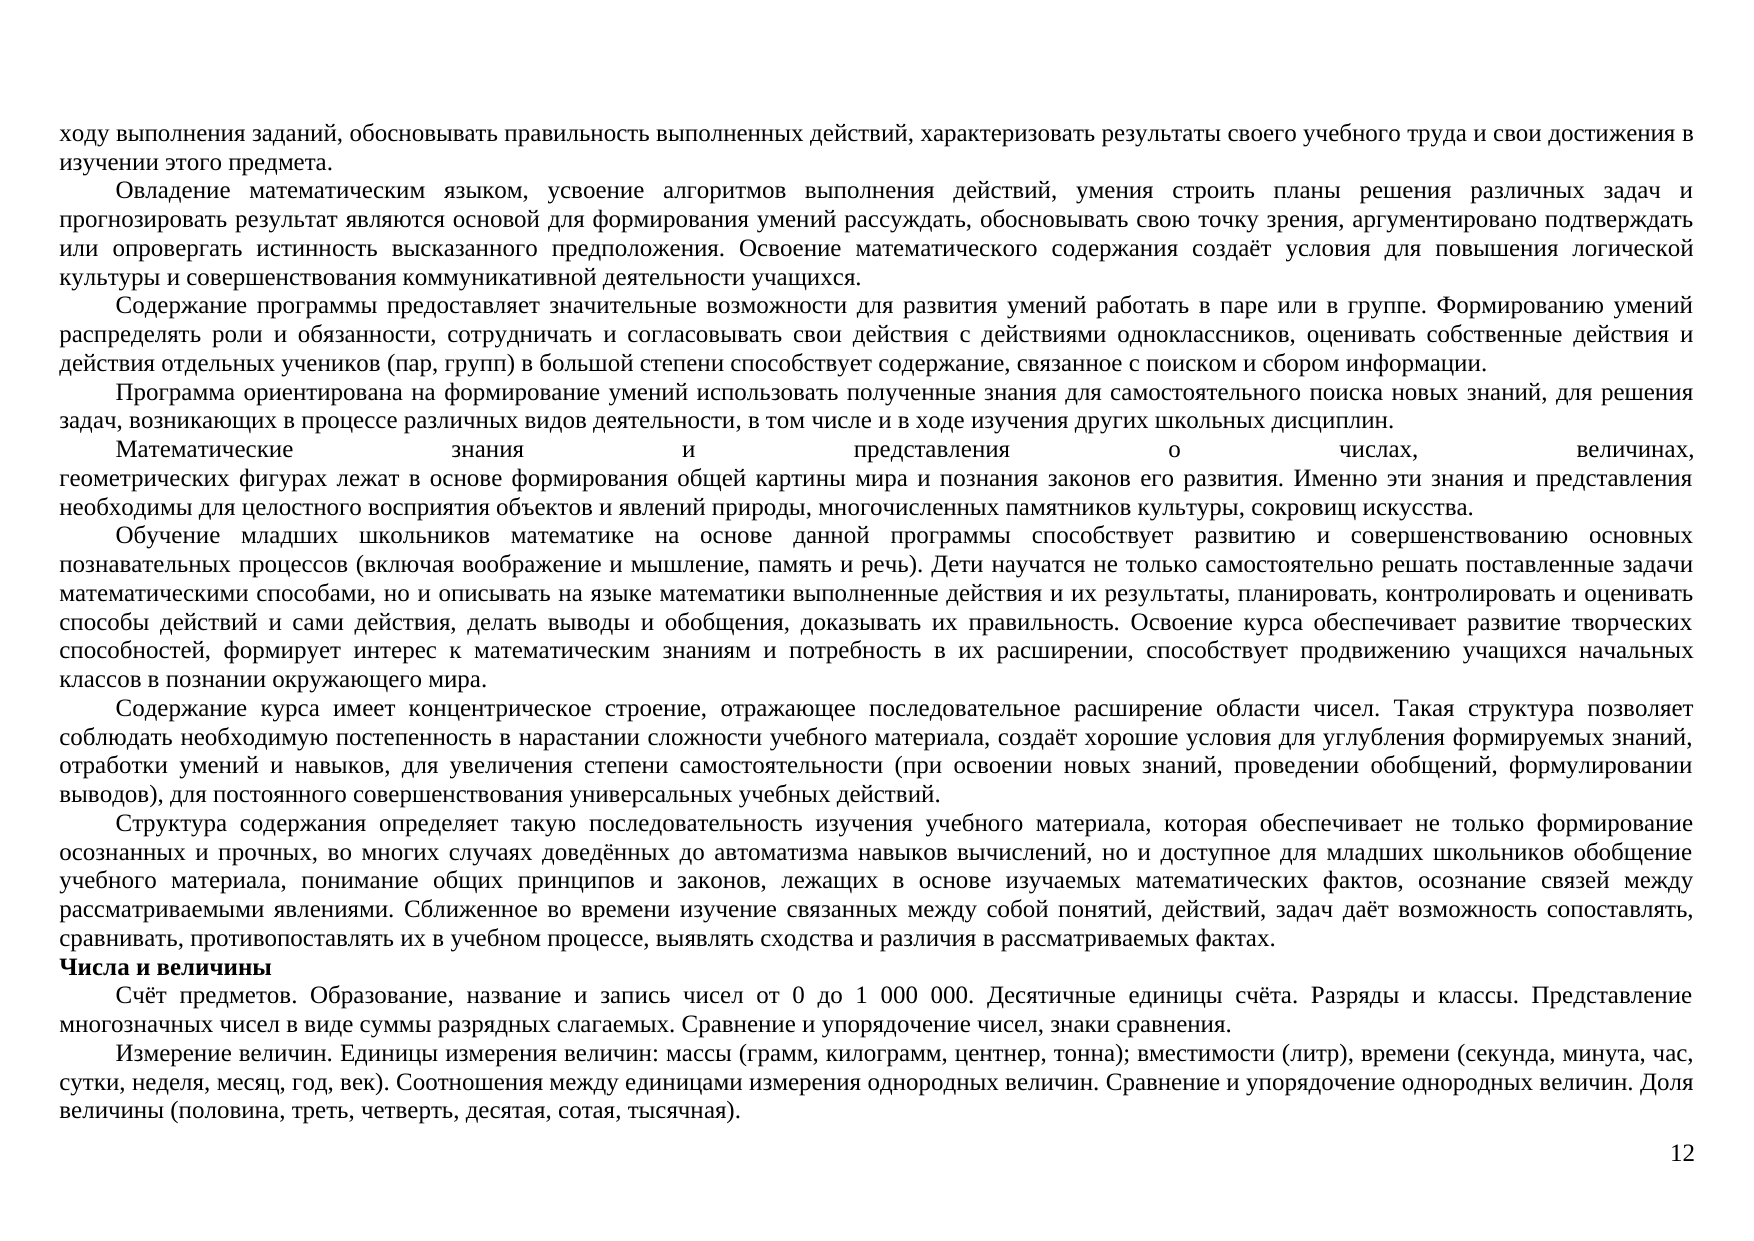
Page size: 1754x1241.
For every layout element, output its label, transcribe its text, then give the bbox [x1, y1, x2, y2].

text Счёт предметов. Образование, название и запись чисел от 0 до 1 000 000. Десятичные единицы счёта. Разряды и классы. Представление многозначных чисел в виде суммы разрядных слагаемых. Сравнение и упорядочение чисел, знаки сравнения. [59, 981, 1695, 1038]
text Числа и величины [59, 952, 1695, 981]
text Математические знания и представления о числах, величинах, геометрических фигурах лежат в основе формирования общей картины мира и познания законов его развития. Именно эти знания и представления необходимы для целостного восприятия объектов и явлений природы, многочисленных памятников культуры, сокровищ искусства. [59, 434, 1695, 521]
text Измерение величин. Единицы измерения величин: массы (грамм, килограмм, центнер, тонна); вместимости (литр), времени (секунда, минута, час, сутки, неделя, месяц, год, век). Соотношения между единицами измерения однородных величин. Сравнение и упорядочение однородных величин. Доля величины (половина, треть, четверть, десятая, сотая, тысячная). [59, 1038, 1695, 1124]
text Содержание программы предоставляет значительные возможности для развития умений работать в паре или в группе. Формированию умений распределять роли и обязанности, сотрудничать и согласовывать свои действия с действиями одноклассников, оценивать собственные действия и действия отдельных учеников (пар, групп) в большой степени способствует содержание, связанное с поиском и сбором информации. [59, 291, 1695, 377]
text Содержание курса имеет концентрическое строение, отражающее последовательное расширение области чисел. Такая структура позволяет соблюдать необходимую постепенность в нарастании сложности учебного материала, создаёт хорошие условия для углубления формируемых знаний, отработки умений и навыков, для увеличения степени самостоятельности (при освоении новых знаний, проведении обобщений, формулировании выводов), для постоянного совершенствования универсальных учебных действий. [59, 693, 1695, 808]
text Структура содержания определяет такую последовательность изучения учебного материала, которая обеспечивает не только формирование осознанных и прочных, во многих случаях доведённых до автоматизма навыков вычислений, но и доступное для младших школьников обобщение учебного материала, понимание общих принципов и законов, лежащих в основе изучаемых математических фактов, осознание связей между рассматриваемыми явлениями. Сближенное во времени изучение связанных между собой понятий, действий, задач даёт возможность сопоставлять, сравнивать, противопоставлять их в учебном процессе, выявлять сходства и различия в рассматриваемых фактах. [59, 808, 1695, 952]
text Программа ориентирована на формирование умений использовать полученные знания для самостоятельного поиска новых знаний, для решения задач, возникающих в процессе различных видов деятельности, в том числе и в ходе изучения других школьных дисциплин. [59, 377, 1695, 434]
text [59, 118, 1695, 176]
text Обучение младших школьников математике на основе данной программы способствует развитию и совершенствованию основных познавательных процессов (включая воображение и мышление, память и речь). Дети научатся не только самостоятельно решать поставленные задачи математическими способами, но и описывать на языке математики выполненные действия и их результаты, планировать, контролировать и оценивать способы действий и сами действия, делать выводы и обобщения, доказывать их правильность. Освоение курса обеспечивает развитие творческих способностей, формирует интерес к математическим знаниям и потребность в их расширении, способствует продвижению учащихся начальных классов в познании окружающего мира. [59, 521, 1695, 693]
text Овладение математическим языком, усвоение алгоритмов выполнения действий, умения строить планы решения различных задач и прогнозировать результат являются основой для формирования умений рассуждать, обосновывать свою точку зрения, аргументировано подтверждать или опровергать истинность высказанного предположения. Освоение математического содержания создаёт условия для повышения логической культуры и совершенствования коммуникативной деятельности учащихся. [59, 176, 1695, 291]
